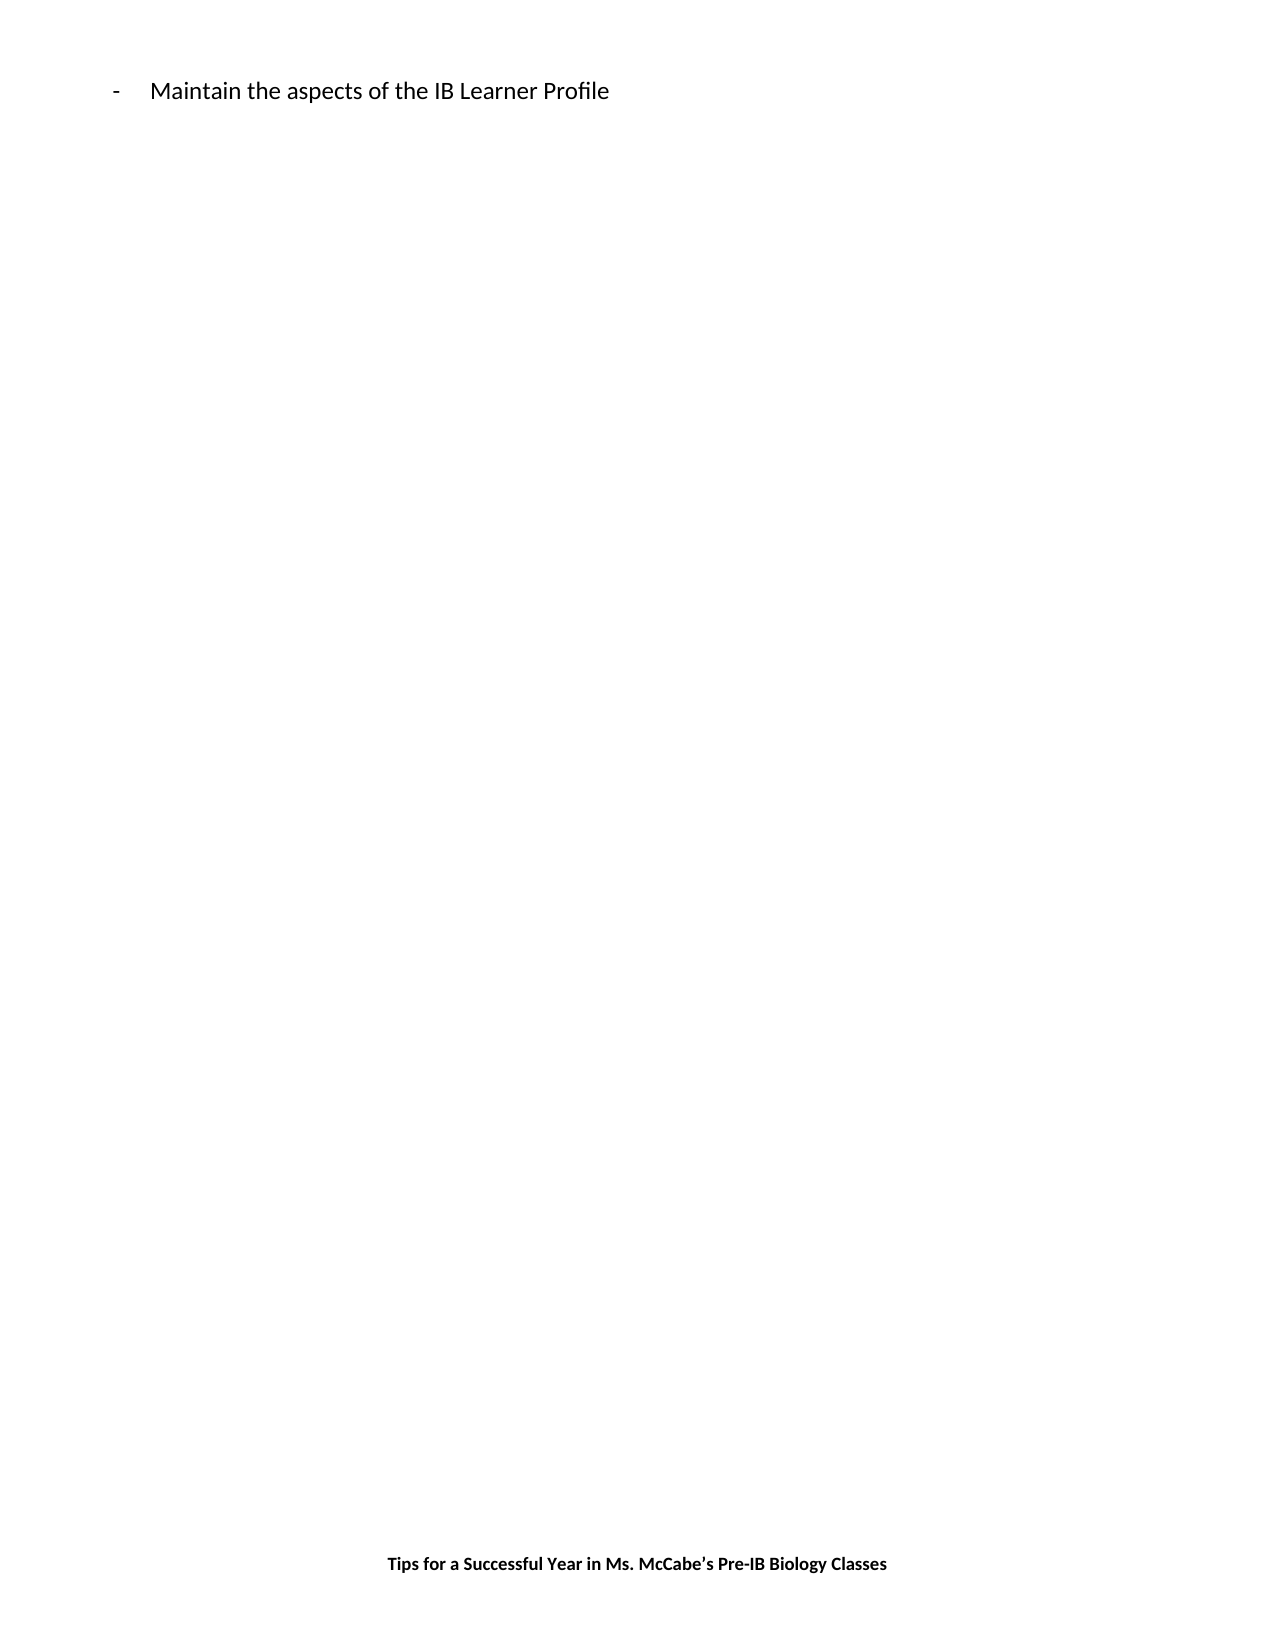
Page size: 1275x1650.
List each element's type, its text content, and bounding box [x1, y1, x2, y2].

list Maintain the aspects of the IB Learner Profile [112, 75, 1200, 106]
